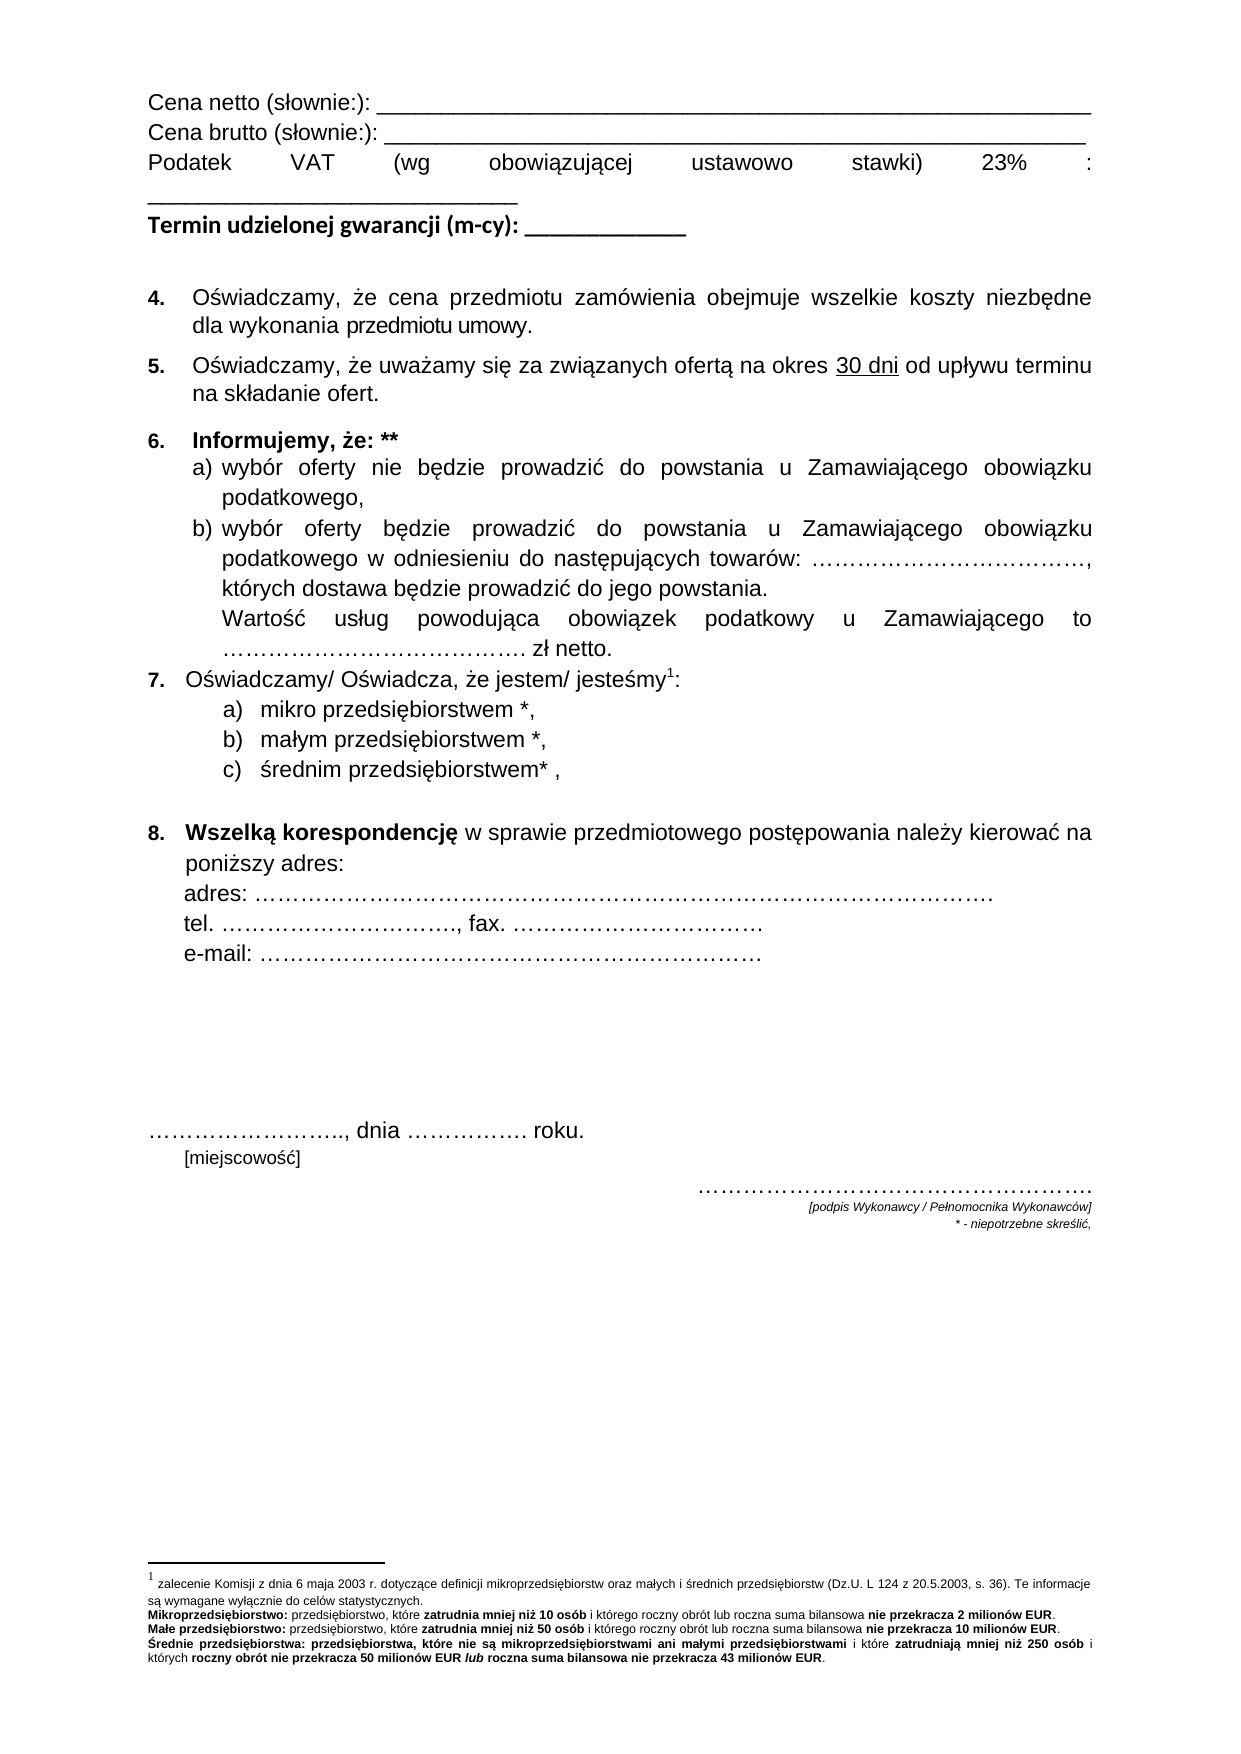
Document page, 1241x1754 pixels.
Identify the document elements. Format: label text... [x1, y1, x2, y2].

list wybór oferty nie będzie prowadzić do powstania u Zamawiającego obowiązku podatkowego, [192, 454, 1092, 511]
list wybór oferty będzie prowadzić do powstania u Zamawiającego obowiązku podatkowego w odniesieniu do następujących towarów: ………………………………, których dostawa będzie prowadzić do jego powstania. [192, 514, 1092, 601]
list Cena netto (słownie:): ________________________________________________________ [148, 89, 1092, 115]
list Wartość usług powodująca obowiązek podatkowy u Zamawiającego to …………………………………. zł netto. [222, 605, 1092, 662]
text Termin udzielonej gwarancji (m-cy): _____________ [148, 209, 1092, 240]
list ……………………………………………. [podpis Wykonawcy / Pełnomocnika Wykonawców] [148, 1172, 1092, 1214]
list średnim przedsiębiorstwem* , [223, 756, 1092, 782]
list małym przedsiębiorstwem *, [223, 726, 1092, 752]
list tel. …………………………., fax. …………………………… [177, 910, 1092, 936]
list Wszelką korespondencję w sprawie przedmiotowego postępowania należy kierować na poniższy adres: [148, 819, 1092, 876]
list * - niepotrzebne skreślić, [221, 1217, 1092, 1231]
list e-mail: ………………………………………………………… [177, 940, 1092, 967]
list mikro przedsiębiorstwem *, [223, 696, 1092, 722]
list Cena brutto (słownie:): _______________________________________________________ [148, 119, 1092, 145]
list [miejscowość] [148, 1147, 1092, 1168]
list …………………….., dnia ……………. roku. [148, 1117, 1092, 1143]
list Oświadczamy, że uważamy się za związanych ofertą na okres 30 dni od upływu terminu na składanie ofert. [148, 351, 1092, 407]
list Podatek VAT (wg obowiązującej ustawowo stawki) 23% : _____________________________ [148, 149, 1092, 206]
list adres: ……………………………………………………………………………………. [177, 880, 1092, 906]
list Informujemy, że: ** [148, 426, 1092, 454]
list Oświadczamy, że cena przedmiotu zamówienia obejmuje wszelkie koszty niezbędne dla wykonania przedmiotu umowy. [148, 283, 1092, 339]
list Oświadczamy/ Oświadcza, że jestem/ jesteśmy: [148, 666, 1092, 692]
